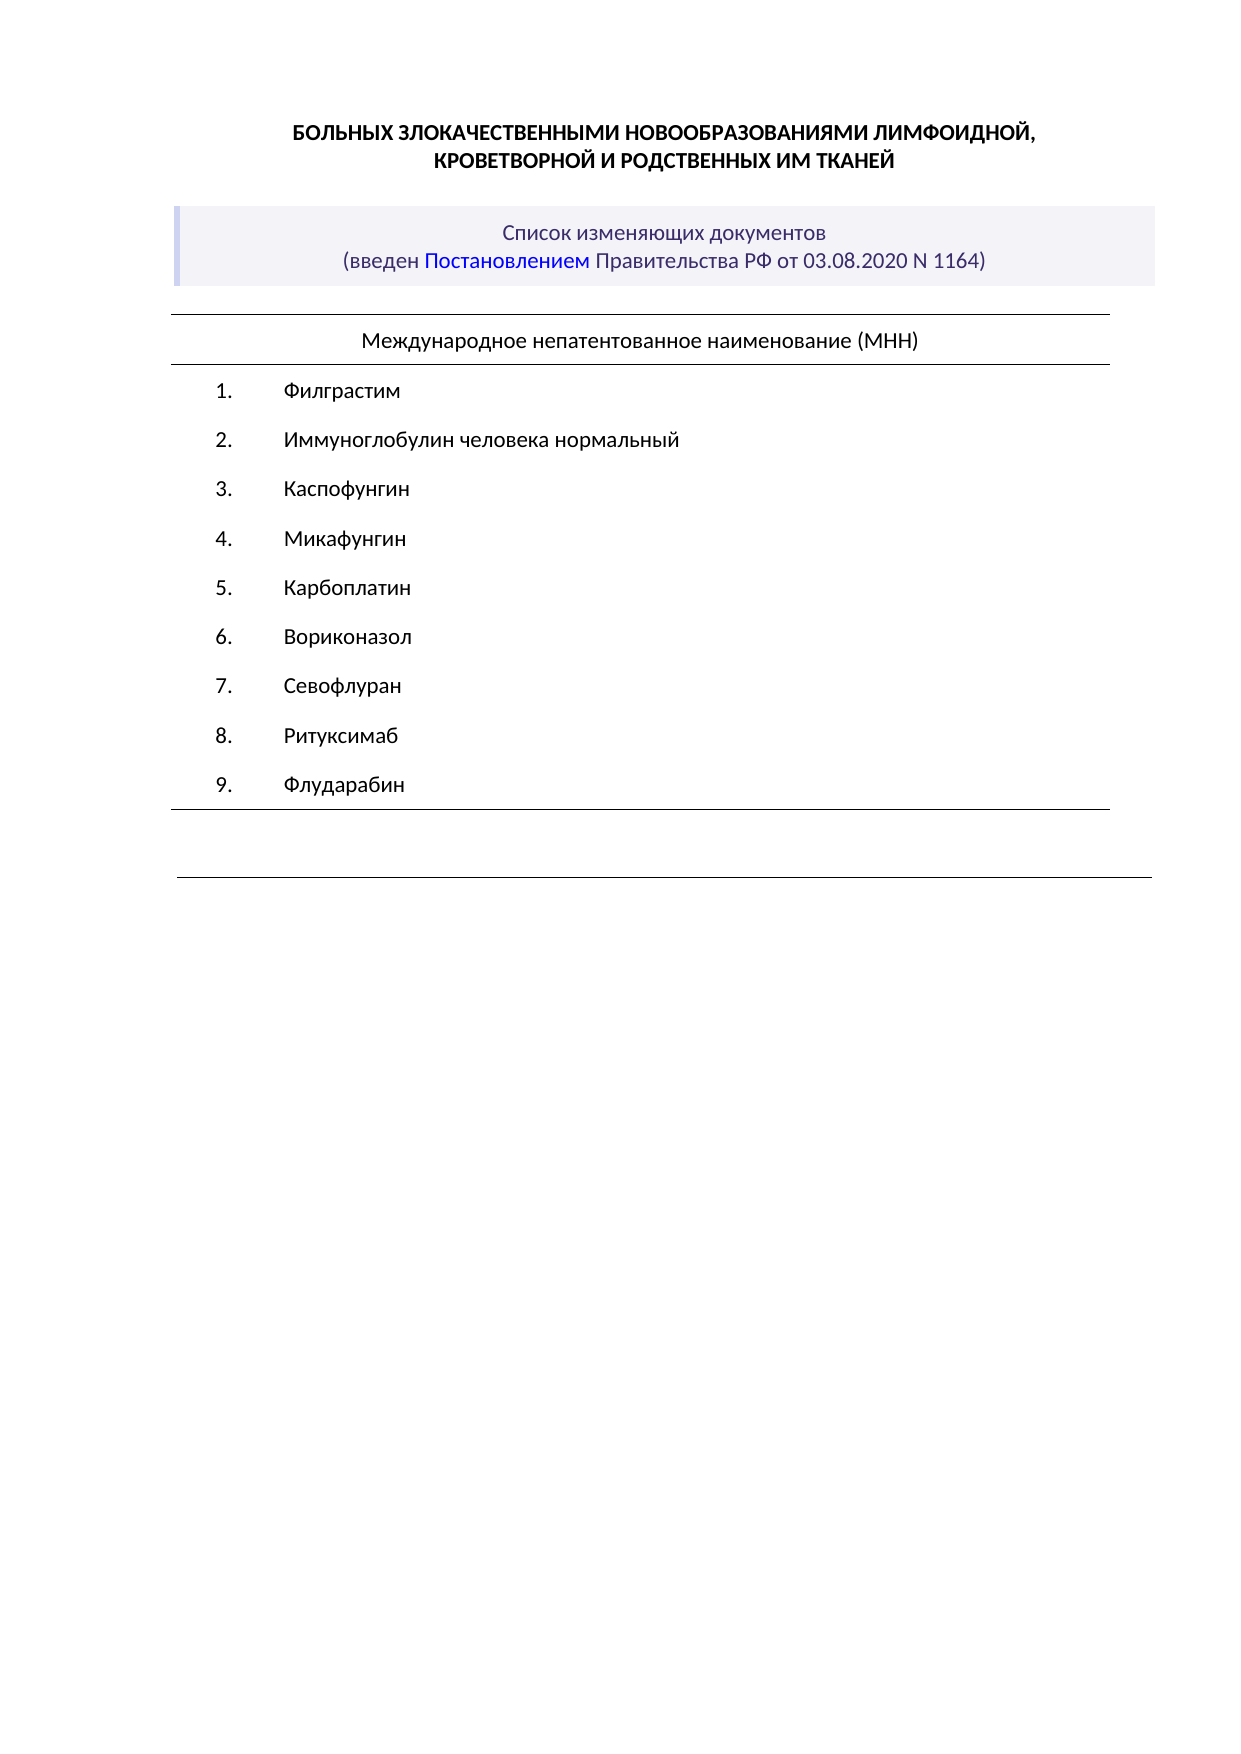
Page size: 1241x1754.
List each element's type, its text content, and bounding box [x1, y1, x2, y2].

table_cell 9. [171, 760, 277, 809]
table_header Список изменяющих документов (введен Постановлением Правительства РФ от 03.08.2020 N 1164) [180, 206, 1149, 286]
title БОЛЬНЫХ ЗЛОКАЧЕСТВЕННЫМИ НОВООБРАЗОВАНИЯМИ ЛИМФОИДНОЙ, [177, 118, 1152, 146]
table_cell Филграстим [277, 365, 1110, 415]
table_cell 4. [171, 513, 277, 562]
title КРОВЕТВОРНОЙ И РОДСТВЕННЫХ ИМ ТКАНЕЙ [177, 146, 1152, 174]
table_cell Микафунгин [277, 513, 1110, 562]
table_cell Иммуноглобулин человека нормальный [277, 415, 1110, 464]
table_header Международное непатентованное наименование (МНН) [171, 315, 1110, 364]
table_cell Вориконазол [277, 612, 1110, 661]
table_cell Каспофунгин [277, 464, 1110, 513]
table_cell Ритуксимаб [277, 710, 1110, 759]
table_cell 6. [171, 612, 277, 661]
table_cell 5. [171, 563, 277, 612]
table_cell Севофлуран [277, 661, 1110, 710]
table_cell Флударабин [277, 760, 1110, 809]
table_cell Карбоплатин [277, 563, 1110, 612]
table_cell 2. [171, 415, 277, 464]
table_cell 8. [171, 710, 277, 759]
table_cell 7. [171, 661, 277, 710]
table_cell 1. [171, 365, 277, 415]
table_cell 3. [171, 464, 277, 513]
